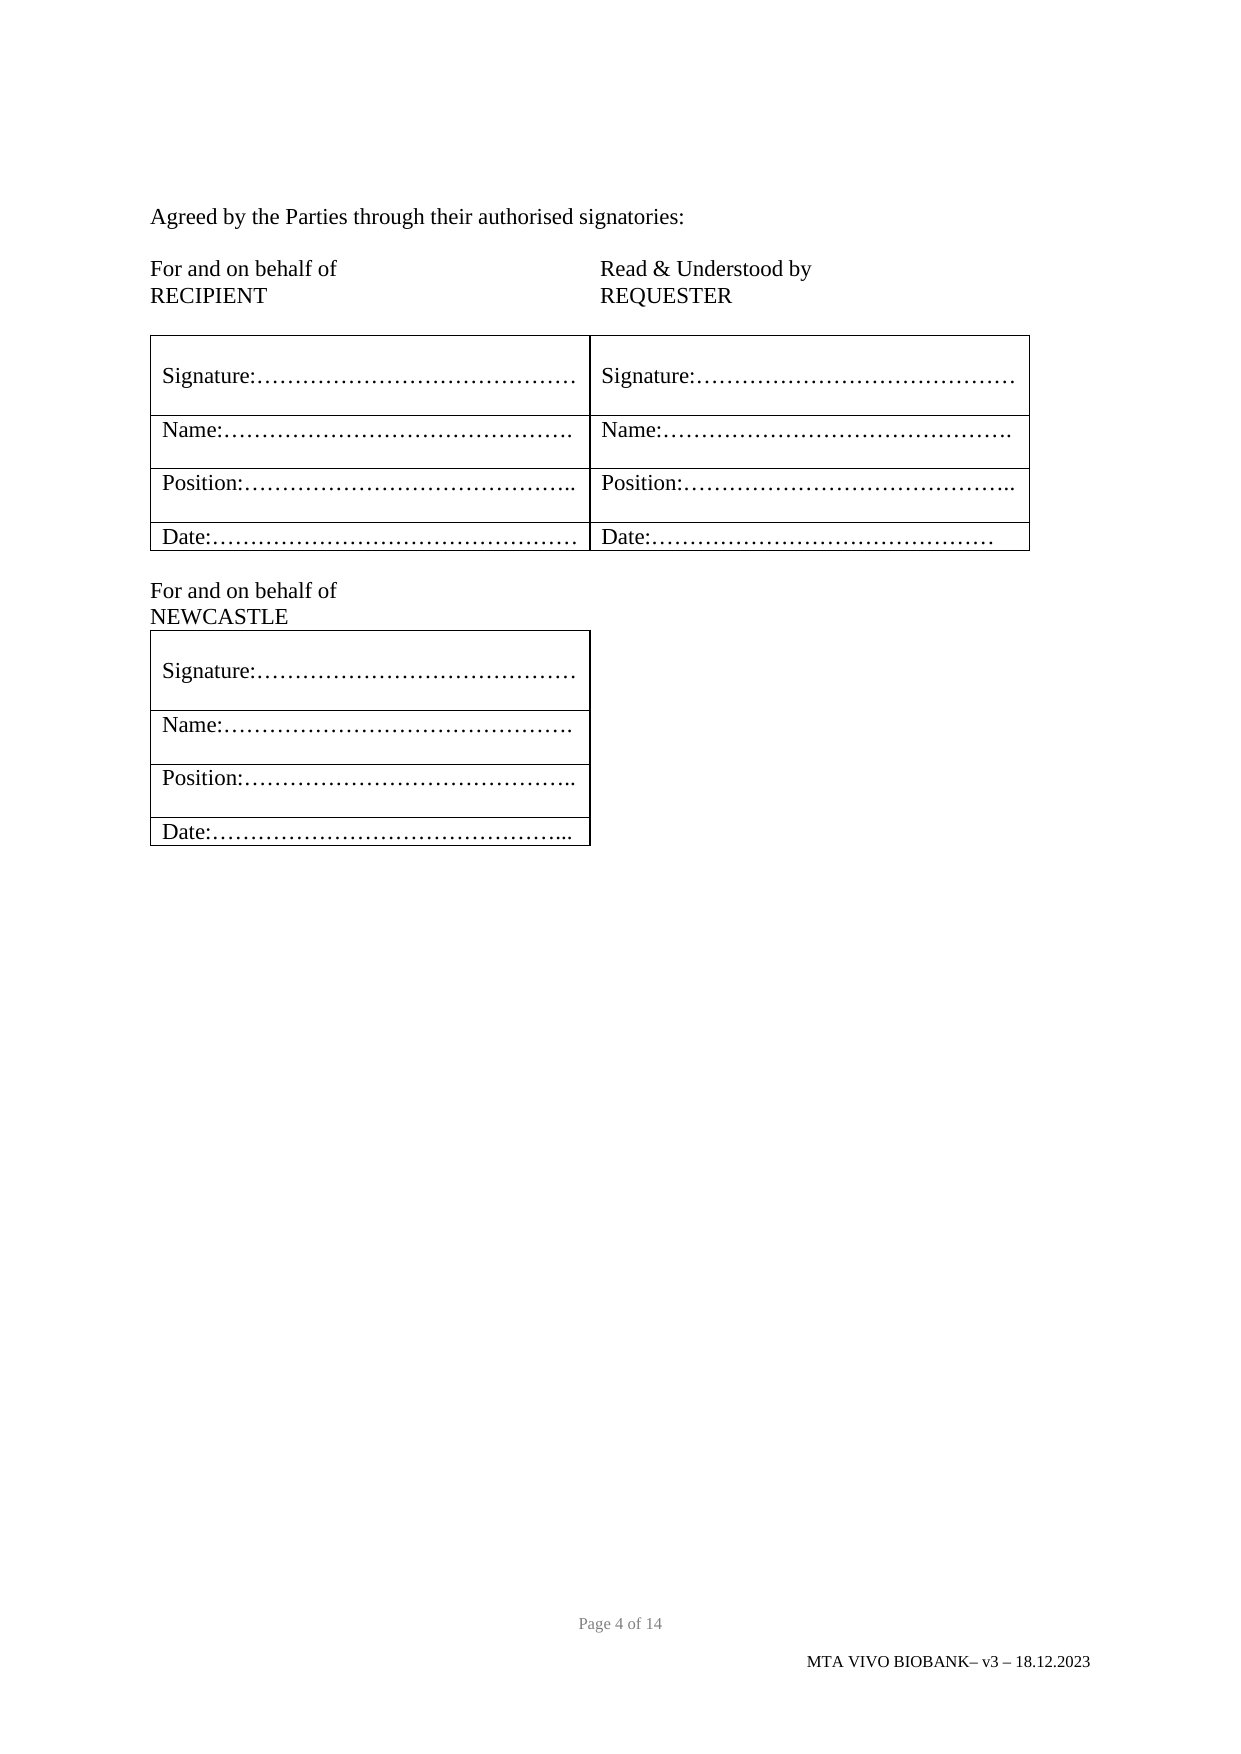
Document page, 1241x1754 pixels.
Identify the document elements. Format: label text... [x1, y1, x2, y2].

table_cell Date:………………………………………... [151, 818, 589, 844]
text RECIPIENT REQUESTER [150, 282, 1096, 308]
table_cell Name:………………………………………. [151, 711, 589, 763]
table_header Signature:…………………………………… [151, 336, 589, 414]
text Agreed by the Parties through their authorised signatories: [150, 203, 1096, 229]
text For and on behalf of [150, 577, 1096, 603]
text For and on behalf of Read & Understood by [150, 255, 1096, 282]
table_cell Name:………………………………………. [591, 416, 1029, 468]
table_header Signature:…………………………………… [151, 631, 589, 710]
table_cell Date:………………………………………… [151, 523, 589, 549]
text NEWCASTLE [150, 603, 1096, 629]
table_cell Position:…………………………………….. [591, 469, 1029, 522]
table_cell Position:…………………………………….. [151, 765, 589, 817]
table_cell Position:…………………………………….. [151, 469, 589, 522]
table_cell Date:……………………………………… [591, 523, 1029, 549]
table_header Signature:…………………………………… [591, 336, 1029, 414]
table_cell Name:………………………………………. [151, 416, 589, 468]
